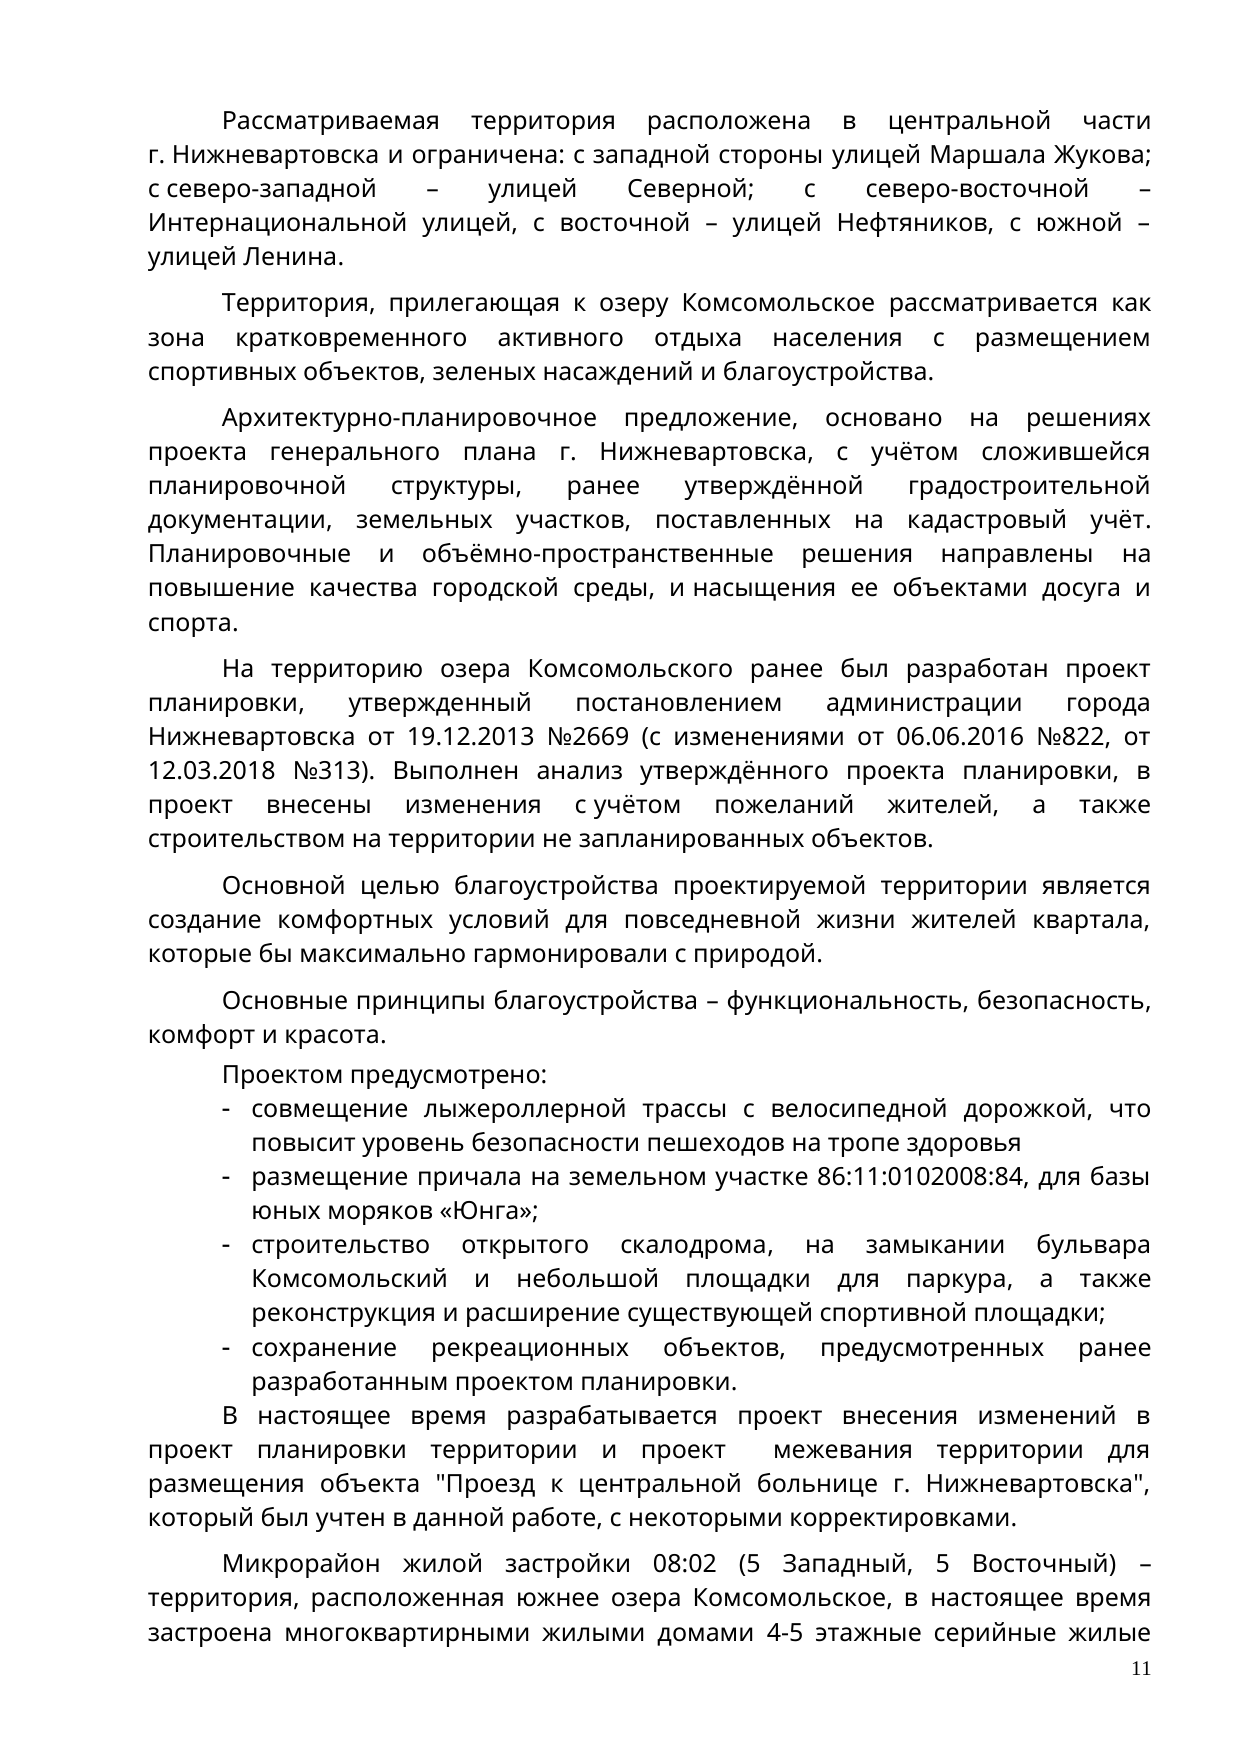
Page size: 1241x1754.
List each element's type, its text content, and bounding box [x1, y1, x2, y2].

list строительство открытого скалодрома, на замыкании бульвара Комсомольский и небольшой площадки для паркура, а также реконструкция и расширение существующей спортивной площадки; [222, 1227, 1152, 1329]
text Рассматриваемая территория расположена в центральной части г. Нижневартовска и ограничена: с западной стороны улицей Маршала Жукова; с северо-западной – улицей Северной; с северо-восточной – Интернациональной улицей, с восточной – улицей Нефтяников, с южной – улицей Ленина. [148, 102, 1152, 273]
list размещение причала на земельном участке 86:11:0102008:84, для базы юных моряков «Юнга»; [222, 1159, 1152, 1227]
list В настоящее время разрабатывается проект внесения изменений в проект планировки территории и проект межевания территории для размещения объекта "Проезд к центральной больнице г. Нижневартовска", который был учтен в данной работе, с некоторыми корректировками. [148, 1397, 1152, 1533]
list сохранение рекреационных объектов, предусмотренных ранее разработанным проектом планировки. [222, 1329, 1152, 1397]
text Основные принципы благоустройства – функциональность, безопасность, комфорт и красота. [148, 982, 1152, 1050]
list Проектом предусмотрено: [148, 1057, 1152, 1091]
text Территория, прилегающая к озеру Комсомольское рассматривается как зона кратковременного активного отдыха населения с размещением спортивных объектов, зеленых насаждений и благоустройства. [148, 285, 1152, 387]
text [148, 1546, 1152, 1648]
text На территорию озера Комсомольского ранее был разработан проект планировки, утвержденный постановлением администрации города Нижневартовска от 19.12.2013 №2669 (с изменениями от 06.06.2016 №822, от 12.03.2018 №313). Выполнен анализ утверждённого проекта планировки, в проект внесены изменения с учётом пожеланий жителей, а также строительством на территории не запланированных объектов. [148, 651, 1152, 855]
list совмещение лыжероллерной трассы с велосипедной дорожкой, что повысит уровень безопасности пешеходов на тропе здоровья [222, 1091, 1152, 1159]
text Архитектурно-планировочное предложение, основано на решениях проекта генерального плана г. Нижневартовска, с учётом сложившейся планировочной структуры, ранее утверждённой градостроительной документации, земельных участков, поставленных на кадастровый учёт. Планировочные и объёмно-пространственные решения направлены на повышение качества городской среды, и насыщения ее объектами досуга и спорта. [148, 400, 1152, 638]
text Основной целью благоустройства проектируемой территории является создание комфортных условий для повседневной жизни жителей квартала, которые бы максимально гармонировали с природой. [148, 868, 1152, 970]
